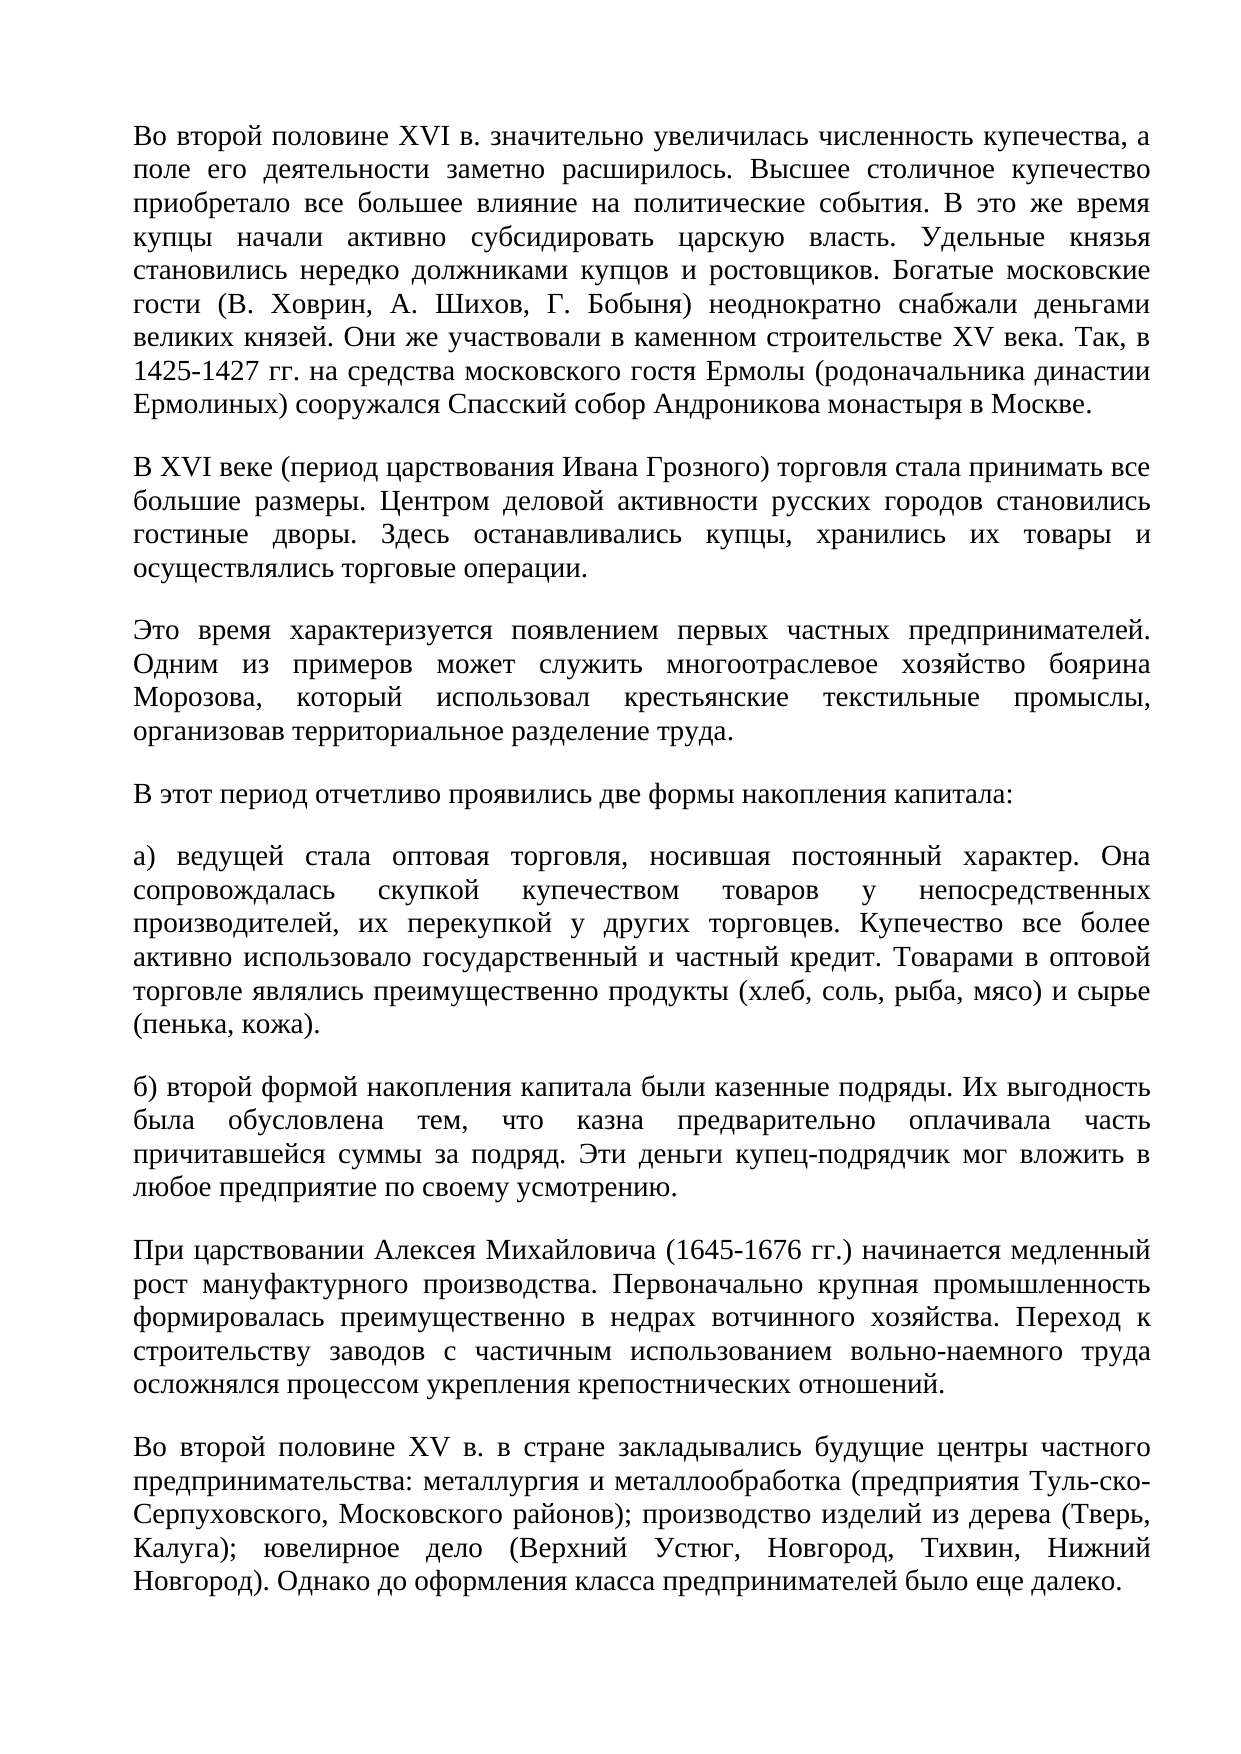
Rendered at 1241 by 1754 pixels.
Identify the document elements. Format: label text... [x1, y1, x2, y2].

text Во второй половине XVI в. значительно увеличилась численность купечества, а поле его деятельности заметно расширилось. Высшее столичное купечество приобретало все большее влияние на политические события. В это же время купцы начали активно субсидировать царскую власть. Удельные князья становились нередко должниками купцов и ростовщиков. Богатые московские гости (В. Ховрин, А. Шихов, Г. Бобыня) неоднократно снабжали деньгами великих князей. Они же участвовали в каменном строительстве XV века. Так, в 1425-1427 гг. на средства московского гостя Ермолы (родоначальника династии Ермолиных) сооружался Спасский собор Андроникова монастыря в Москве. [133, 118, 1152, 420]
text Это время характеризуется появлением первых частных предпринимателей. Одним из примеров может служить многоотраслевое хозяйство боярина Морозова, который использовал крестьянские текстильные промыслы, организовав территориальное разделение труда. [133, 612, 1152, 747]
text При царствовании Алексея Михайловича (1645-1676 гг.) начинается медленный рост мануфактурного производства. Первоначально крупная промышленность формировалась преимущественно в недрах вотчинного хозяйства. Переход к строительству заводов с частичным использованием вольно-наемного труда осложнялся процессом укрепления крепостнических отношений. [133, 1232, 1152, 1400]
text В этот период отчетливо проявились две формы накопления капитала: [133, 776, 1152, 809]
text б) второй формой накопления капитала были казенные подряды. Их выгодность была обусловлена тем, что казна предварительно оплачивала часть причитавшейся суммы за подряд. Эти деньги купец-подрядчик мог вложить в любое предприятие по своему усмотрению. [133, 1069, 1152, 1203]
text а) ведущей стала оптовая торговля, носившая постоянный характер. Она сопровождалась скупкой купечеством товаров у непосредственных производителей, их перекупкой у других торговцев. Купечество все более активно использовало государственный и частный кредит. Товарами в оптовой торговле являлись преимущественно продукты (хлеб, соль, рыба, мясо) и сырье (пенька, кожа). [133, 838, 1152, 1040]
text Во второй половине XV в. в стране закладывались будущие центры частного предпринимательства: металлургия и металлообработка (предприятия Туль-ско-Серпуховского, Московского районов); производство изделий из дерева (Тверь, Калуга); ювелирное дело (Верхний Устюг, Новгород, Тихвин, Нижний Новгород). Однако до оформления класса предпринимателей было еще далеко. [133, 1429, 1152, 1597]
text В XVI веке (период царствования Ивана Грозного) торговля стала принимать все большие размеры. Центром деловой активности русских городов становились гостиные дворы. Здесь останавливались купцы, хранились их товары и осуществлялись торговые операции. [133, 449, 1152, 583]
